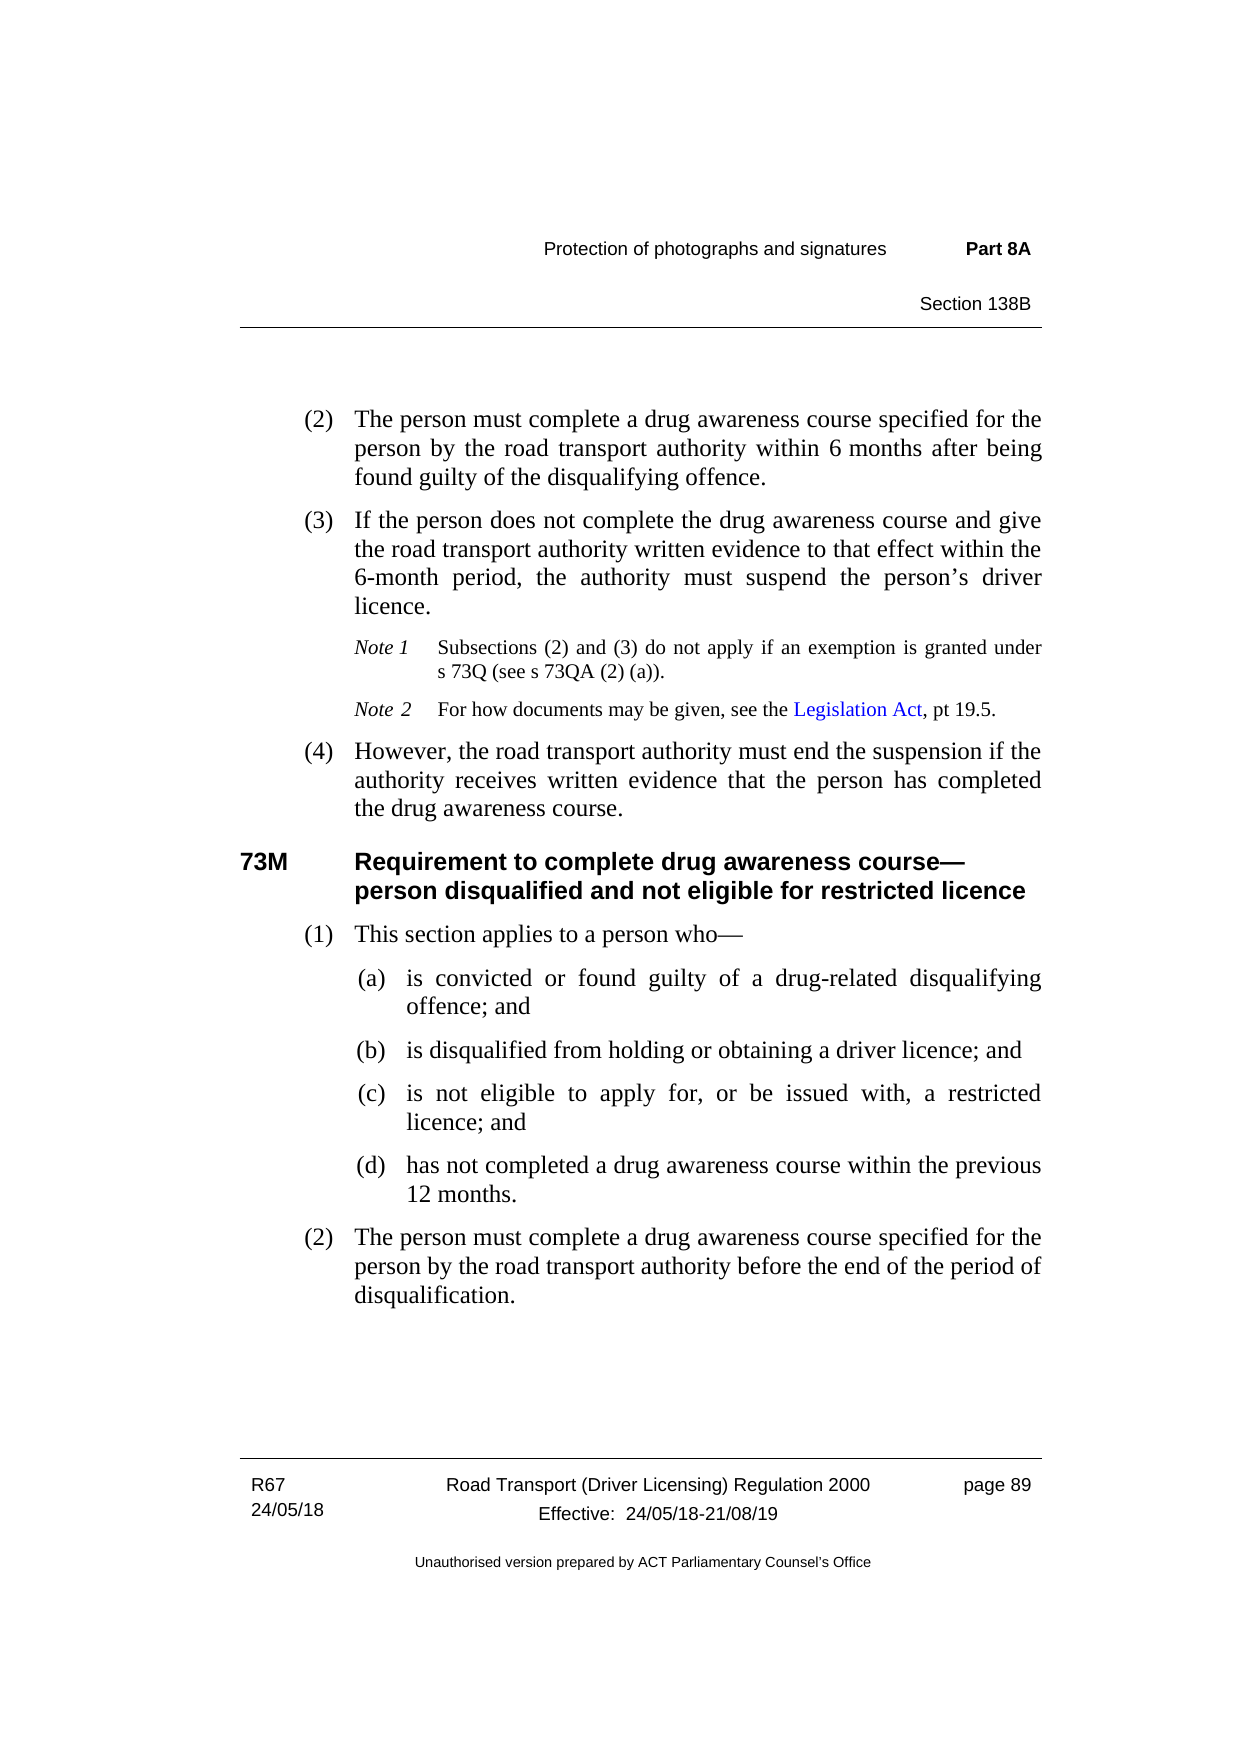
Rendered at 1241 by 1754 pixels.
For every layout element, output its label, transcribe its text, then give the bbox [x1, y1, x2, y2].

text (c) is not eligible to apply for, or be issued with, a restricted licence; and [239, 1078, 1042, 1136]
text Note 1 Subsections (2) and (3) do not apply if an exemption is granted under s 73Q (see s 73QA (2) (a)). [354, 634, 1042, 683]
text (2) The person must complete a drug awareness course specified for the person by the road transport authority before the end of the period of disqualification. [239, 1222, 1042, 1308]
text (1) This section applies to a person who— [239, 919, 1042, 948]
text (4) However, the road transport authority must end the suspension if the authority receives written evidence that the person has completed the drug awareness course. [239, 736, 1042, 822]
text (3) If the person does not complete the drug awareness course and give the road transport authority written evidence to that effect within the 6-month period, the authority must suspend the person’s driver licence. [239, 505, 1042, 620]
text (2) The person must complete a drug awareness course specified for the person by the road transport authority within 6 months after being found guilty of the disqualifying offence. [239, 404, 1042, 490]
text Note 2 For how documents may be given, see the Legislation Act, pt 19.5. [354, 697, 1042, 721]
text 73M Requirement to complete drug awareness course—person disqualified and not eligible for restricted licence [239, 847, 1042, 905]
text (a) is convicted or found guilty of a drug-related disqualifying offence; and [239, 963, 1042, 1020]
text (d) has not completed a drug awareness course within the previous 12 months. [239, 1150, 1042, 1208]
text (b) is disqualified from holding or obtaining a driver licence; and [239, 1035, 1042, 1063]
